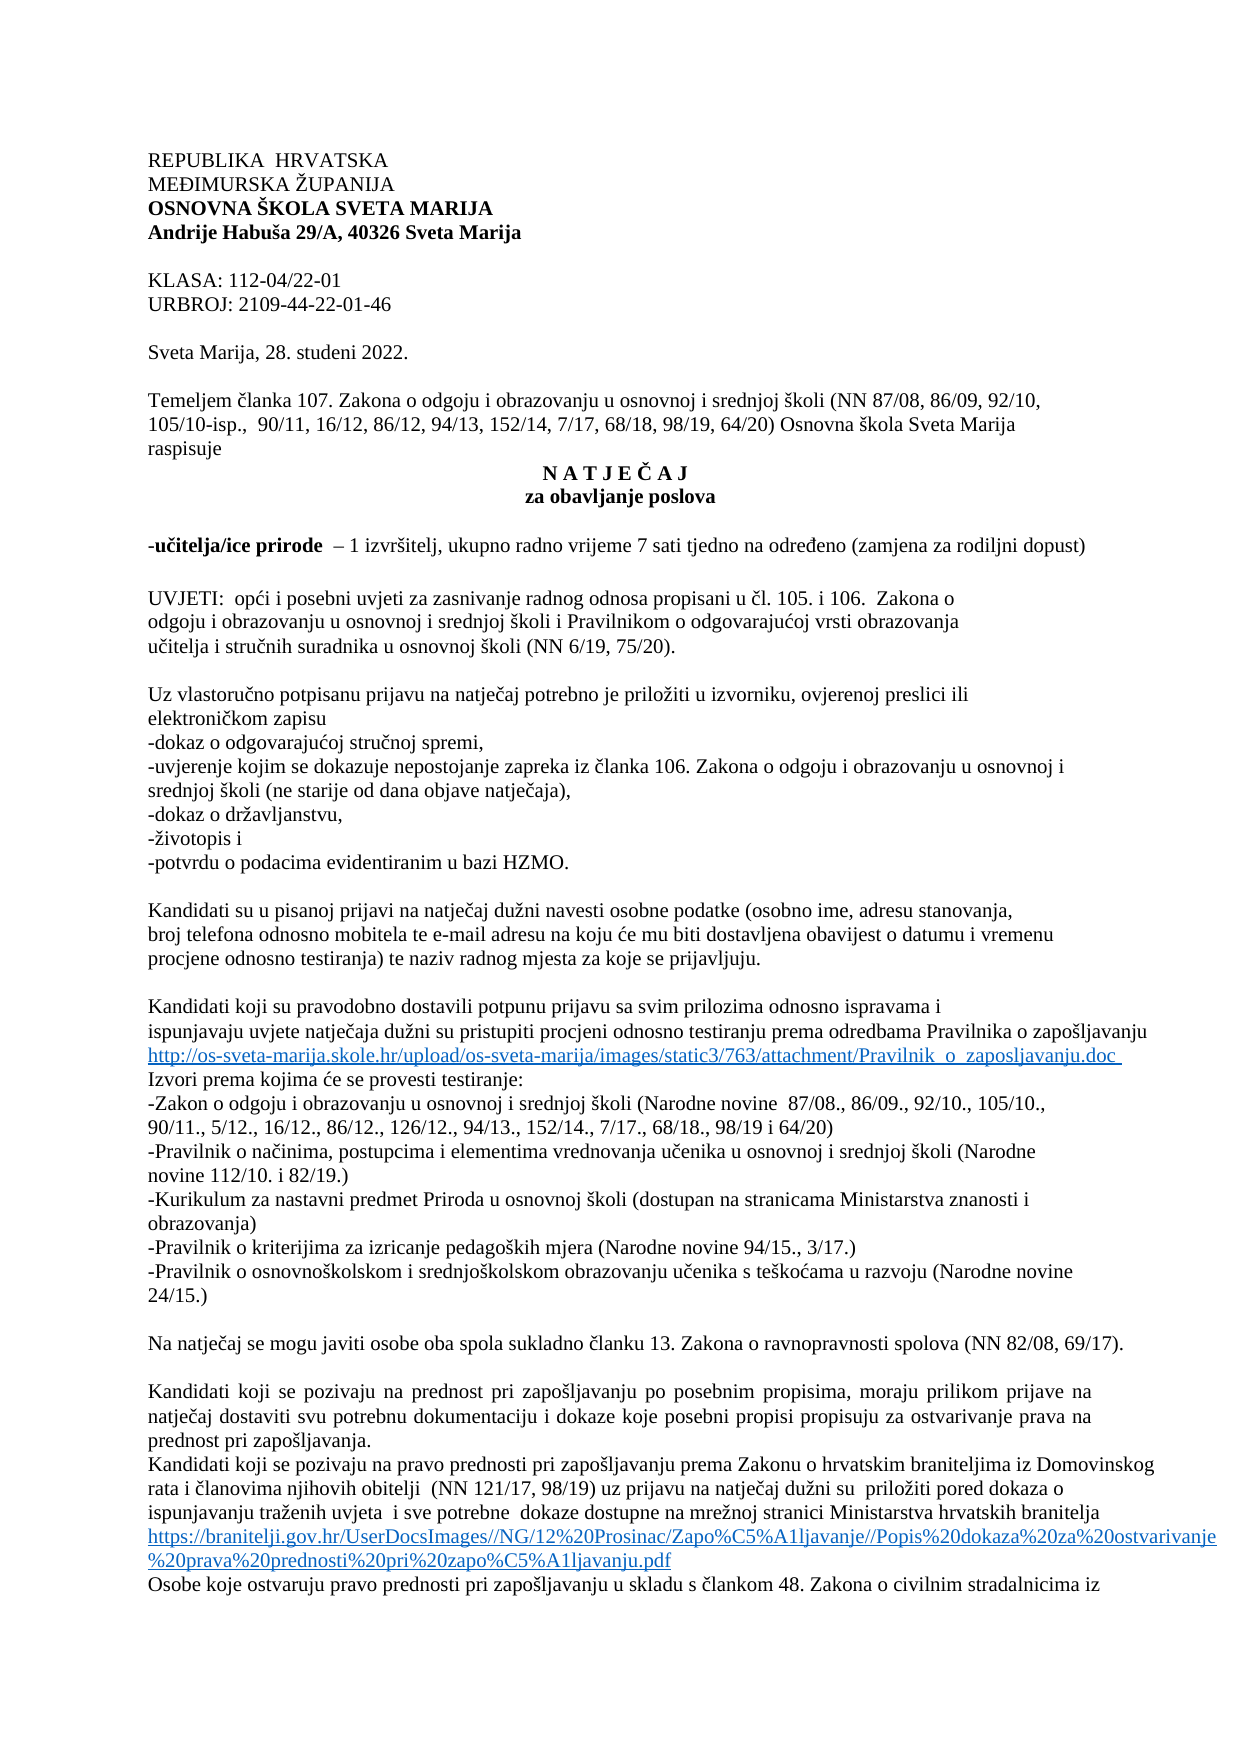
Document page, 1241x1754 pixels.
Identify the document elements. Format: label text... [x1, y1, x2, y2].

text broj telefona odnosno mobitela te e-mail adresu na koju će mu biti dostavljena obavijest o datumu i vremenu [148, 922, 1235, 946]
text -Zakon o odgoju i obrazovanju u osnovnoj i srednjoj školi (Narodne novine 87/08., 86/09., 92/10., 105/10., 90/11., 5/12., 16/12., 86/12., 126/12., 94/13., 152/14., 7/17., 68/18., 98/19 i 64/20) [148, 1091, 1093, 1139]
text -dokaz o državljanstvu, [148, 802, 1093, 826]
text Andrije Habuša 29/A, 40326 Sveta Marija [148, 220, 1093, 244]
text UVJETI: opći i posebni uvjeti za zasnivanje radnog odnosa propisani u čl. 105. i 106. Zakona o [148, 585, 1235, 609]
text -potvrdu o podacima evidentiranim u bazi HZMO. [148, 850, 1093, 874]
text -Pravilnik o načinima, postupcima i elementima vrednovanja učenika u osnovnoj i srednjoj školi (Narodne novine 112/10. i 82/19.) [148, 1139, 1093, 1187]
text Kandidati koji se pozivaju na pravo prednosti pri zapošljavanju prema Zakonu o hrvatskim braniteljima iz Domovinskog [148, 1452, 1235, 1476]
text ispunjavanju traženih uvjeta i sve potrebne dokaze dostupne na mrežnoj stranici Ministarstva hrvatskih branitelja [148, 1500, 1235, 1524]
text odgoju i obrazovanju u osnovnoj i srednjoj školi i Pravilnikom o odgovarajućoj vrsti obrazovanja [148, 609, 1235, 633]
text URBROJ: 2109-44-22-01-46 [148, 292, 1093, 316]
text Kandidati koji se pozivaju na prednost pri zapošljavanju po posebnim propisima, moraju prilikom prijave na natječaj dostaviti svu potrebnu dokumentaciju i dokaze koje posebni propisi propisuju za ostvarivanje prava na prednost pri zapošljavanja. [148, 1379, 1093, 1452]
text -Kurikulum za nastavni predmet Priroda u osnovnoj školi (dostupan na stranicama Ministarstva znanosti i obrazovanja) [148, 1187, 1093, 1235]
text ispunjavaju uvjete natječaja dužni su pristupiti procjeni odnosno testiranju prema odredbama Pravilnika o zapošljavanju [148, 1018, 1235, 1043]
text Na natječaj se mogu javiti osobe oba spola sukladno članku 13. Zakona o ravnopravnosti spolova (NN 82/08, 69/17). [148, 1331, 1235, 1355]
text rata i članovima njihovih obitelji (NN 121/17, 98/19) uz prijavu na natječaj dužni su priložiti pored dokaza o [148, 1476, 1235, 1500]
text Kandidati koji su pravodobno dostavili potpunu prijavu sa svim prilozima odnosno ispravama i [148, 994, 1235, 1018]
text OSNOVNA ŠKOLA SVETA MARIJA [148, 196, 1093, 220]
text Uz vlastoručno potpisanu prijavu na natječaj potrebno je priložiti u izvorniku, ovjerenoj preslici ili elektroničkom zapisu [148, 682, 1093, 730]
text učitelja i stručnih suradnika u osnovnoj školi (NN 6/19, 75/20). [148, 633, 1235, 658]
text -dokaz o odgovarajućoj stručnoj spremi, [148, 730, 1093, 754]
text http://os-sveta-marija.skole.hr/upload/os-sveta-marija/images/static3/763/attachment/Pravilnik_o_zaposljavanju.doc [148, 1043, 1235, 1067]
text za obavljanje poslova [148, 484, 1093, 508]
text Izvori prema kojima će se provesti testiranje: [148, 1067, 1235, 1091]
text -učitelja/ice prirode – 1 izvršitelj, ukupno radno vrijeme 7 sati tjedno na određeno (zamjena za rodiljni dopust) [148, 533, 1093, 557]
text KLASA: 112-04/22-01 [148, 268, 1093, 292]
text -uvjerenje kojim se dokazuje nepostojanje zapreka iz članka 106. Zakona o odgoju i obrazovanju u osnovnoj i srednjoj školi (ne starije od dana objave natječaja), [148, 754, 1093, 802]
text -životopis i [148, 826, 1093, 850]
text -Pravilnik o kriterijima za izricanje pedagoških mjera (Narodne novine 94/15., 3/17.) [148, 1235, 1093, 1259]
text Temeljem članka 107. Zakona o odgoju i obrazovanju u osnovnoj i srednjoj školi (NN 87/08, 86/09, 92/10, 105/10-isp., 90/11, 16/12, 86/12, 94/13, 152/14, 7/17, 68/18, 98/19, 64/20) Osnovna škola Sveta Marija raspisuje [148, 388, 1093, 460]
text Sveta Marija, 28. studeni 2022. [148, 340, 1093, 364]
text procjene odnosno testiranja) te naziv radnog mjesta za koje se prijavljuju. [148, 946, 1235, 970]
text -Pravilnik o osnovnoškolskom i srednjoškolskom obrazovanju učenika s teškoćama u razvoju (Narodne novine 24/15.) [148, 1259, 1093, 1307]
text https://branitelji.gov.hr/UserDocsImages//NG/12%20Prosinac/Zapo%C5%A1ljavanje//Popis%20dokaza%20za%20ostvarivanje%20prava%20prednosti%20pri%20zapo%C5%A1ljavanju.pdf [148, 1524, 1235, 1572]
text N A T J E Č A J [443, 460, 1093, 484]
text MEĐIMURSKA ŽUPANIJA [148, 172, 1093, 196]
text REPUBLIKA HRVATSKA [148, 148, 1093, 172]
text Kandidati su u pisanoj prijavi na natječaj dužni navesti osobne podatke (osobno ime, adresu stanovanja, [148, 898, 1235, 922]
text Osobe koje ostvaruju pravo prednosti pri zapošljavanju u skladu s člankom 48. Zakona o civilnim stradalnicima iz [148, 1572, 1235, 1596]
